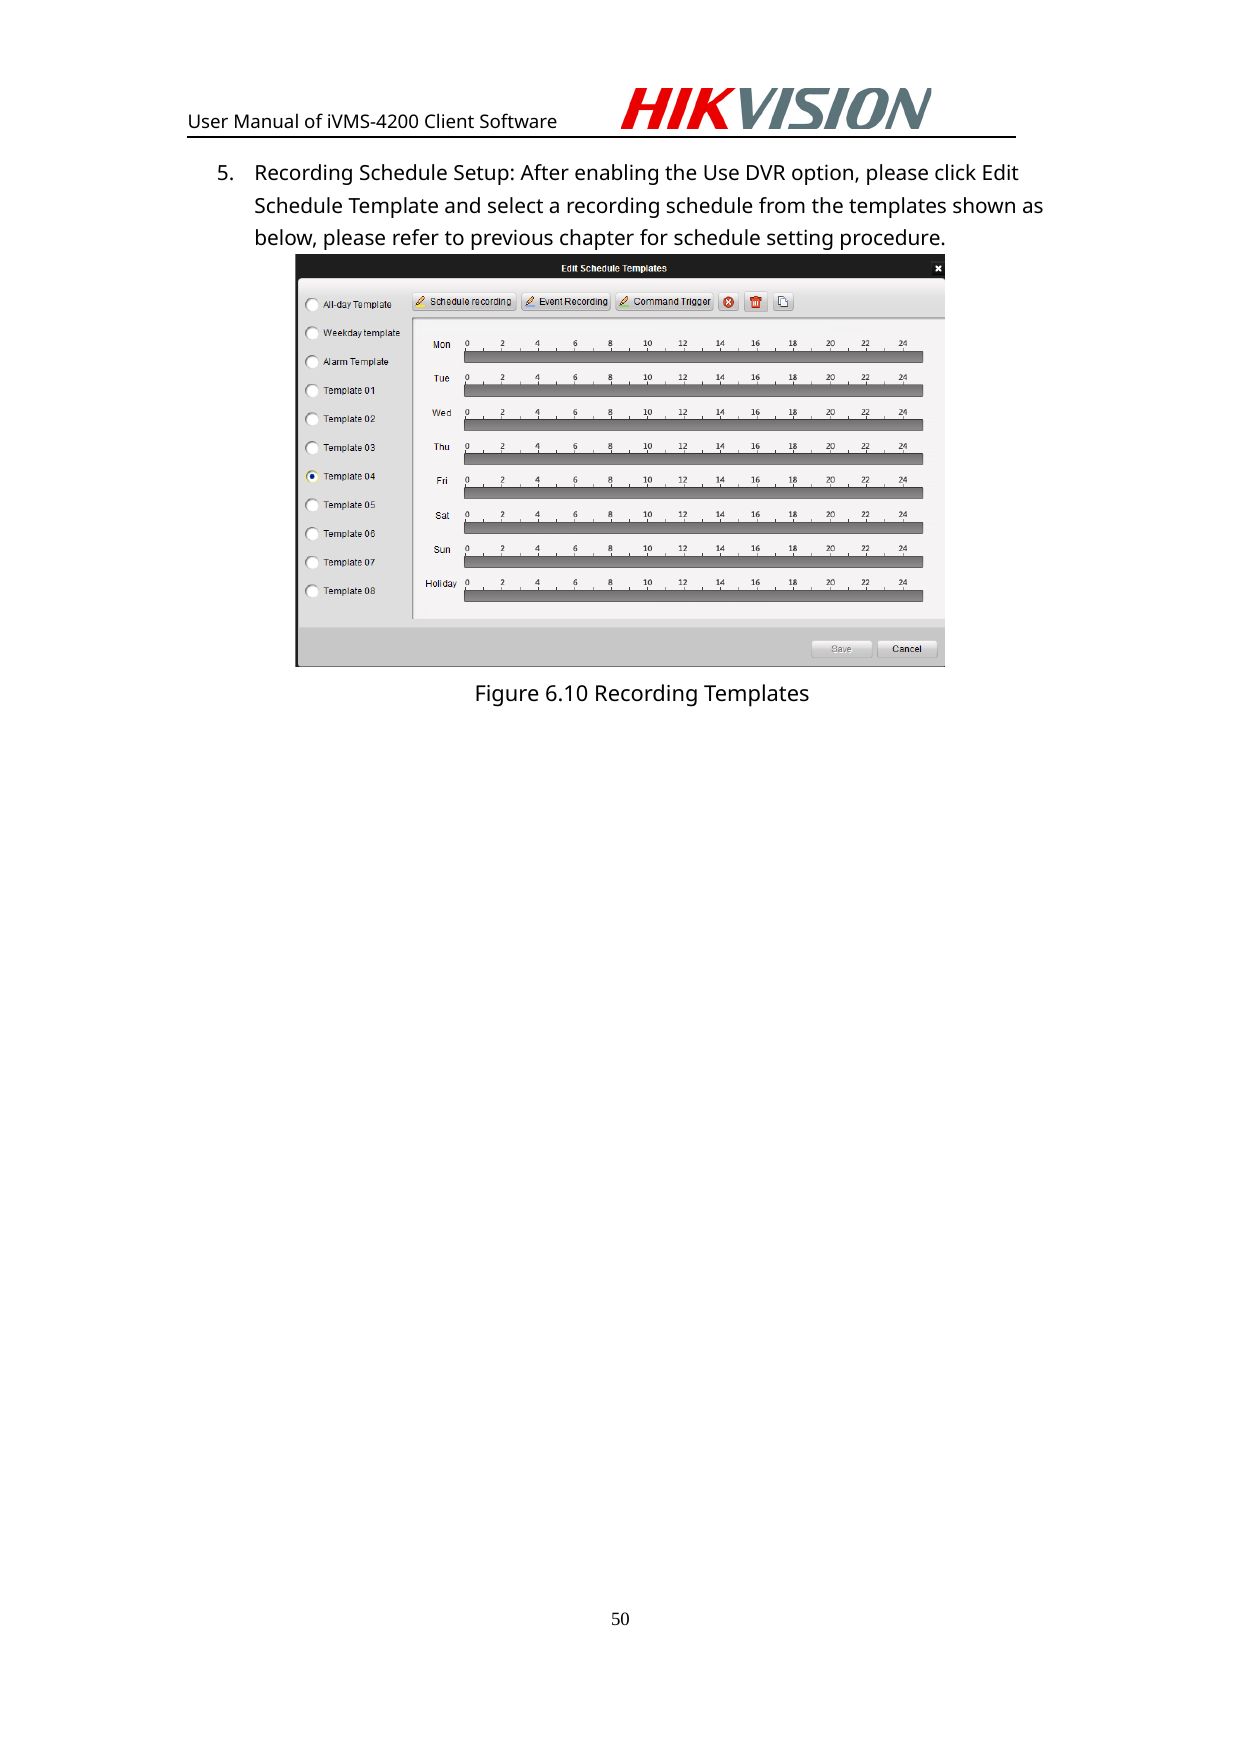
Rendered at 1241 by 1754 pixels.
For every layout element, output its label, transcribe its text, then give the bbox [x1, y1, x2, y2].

picture [295, 254, 945, 667]
text Figure 6.10 Recording Templates [231, 677, 1053, 709]
list Recording Schedule Setup: After enabling the Use DVR option, please click Edit Schedule Template and select a recording schedule from the templates shown as below, please refer to previous chapter for schedule setting procedure. [217, 157, 1053, 254]
